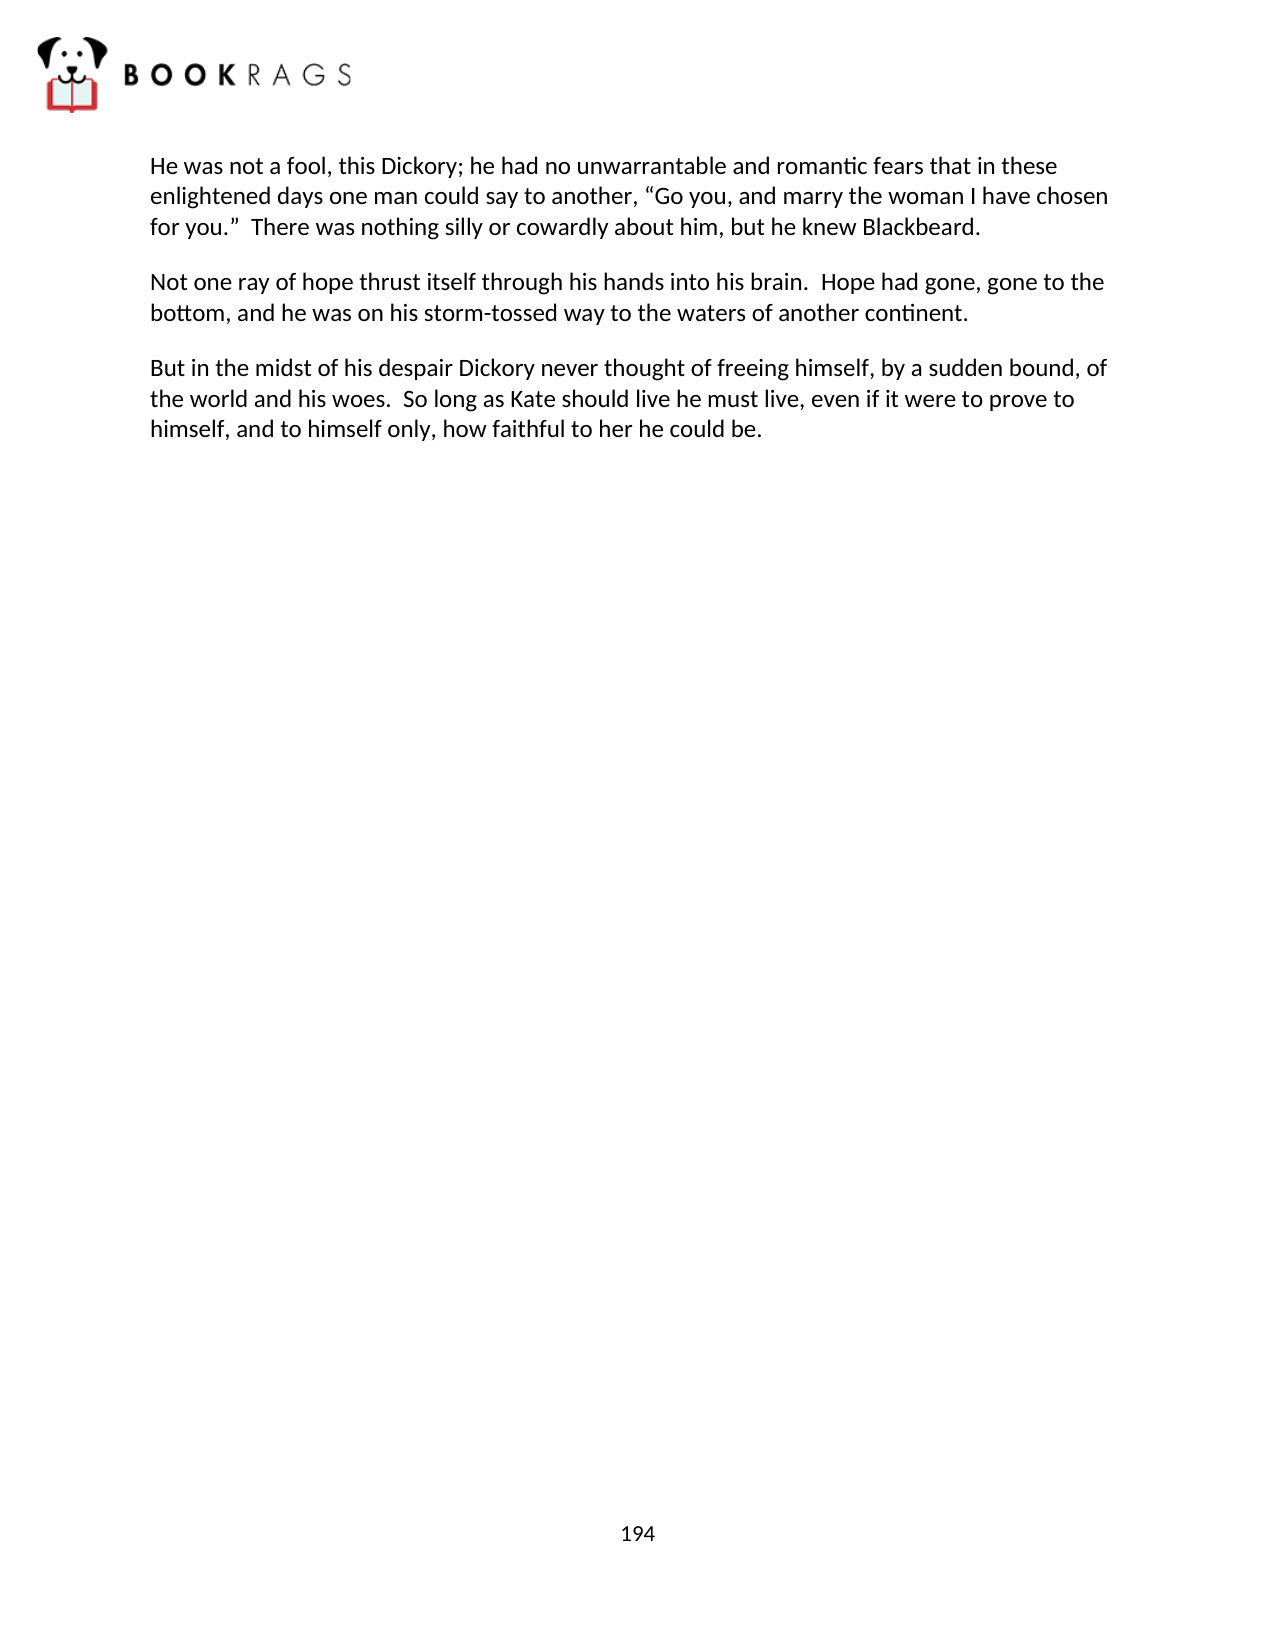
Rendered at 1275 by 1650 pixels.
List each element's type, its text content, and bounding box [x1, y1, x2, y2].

picture [37, 37, 351, 113]
text But in the midst of his despair Dickory never thought of freeing himself, by a sudden bound, of the world and his woes. So long as Kate should live he must live, even if it were to prove to himself, and to himself only, how faithful to her he could be. [150, 353, 1125, 444]
text He was not a fool, this Dickory; he had no unwarrantable and romantic fears that in these enlightened days one man could say to another, “Go you, and marry the woman I have chosen for you.” There was nothing silly or cowardly about him, but he knew Blackbeard. [150, 150, 1125, 242]
text Not one ray of hope thrust itself through his hands into his brain. Hope had gone, gone to the bottom, and he was on his storm-tossed way to the waters of another continent. [150, 267, 1125, 328]
